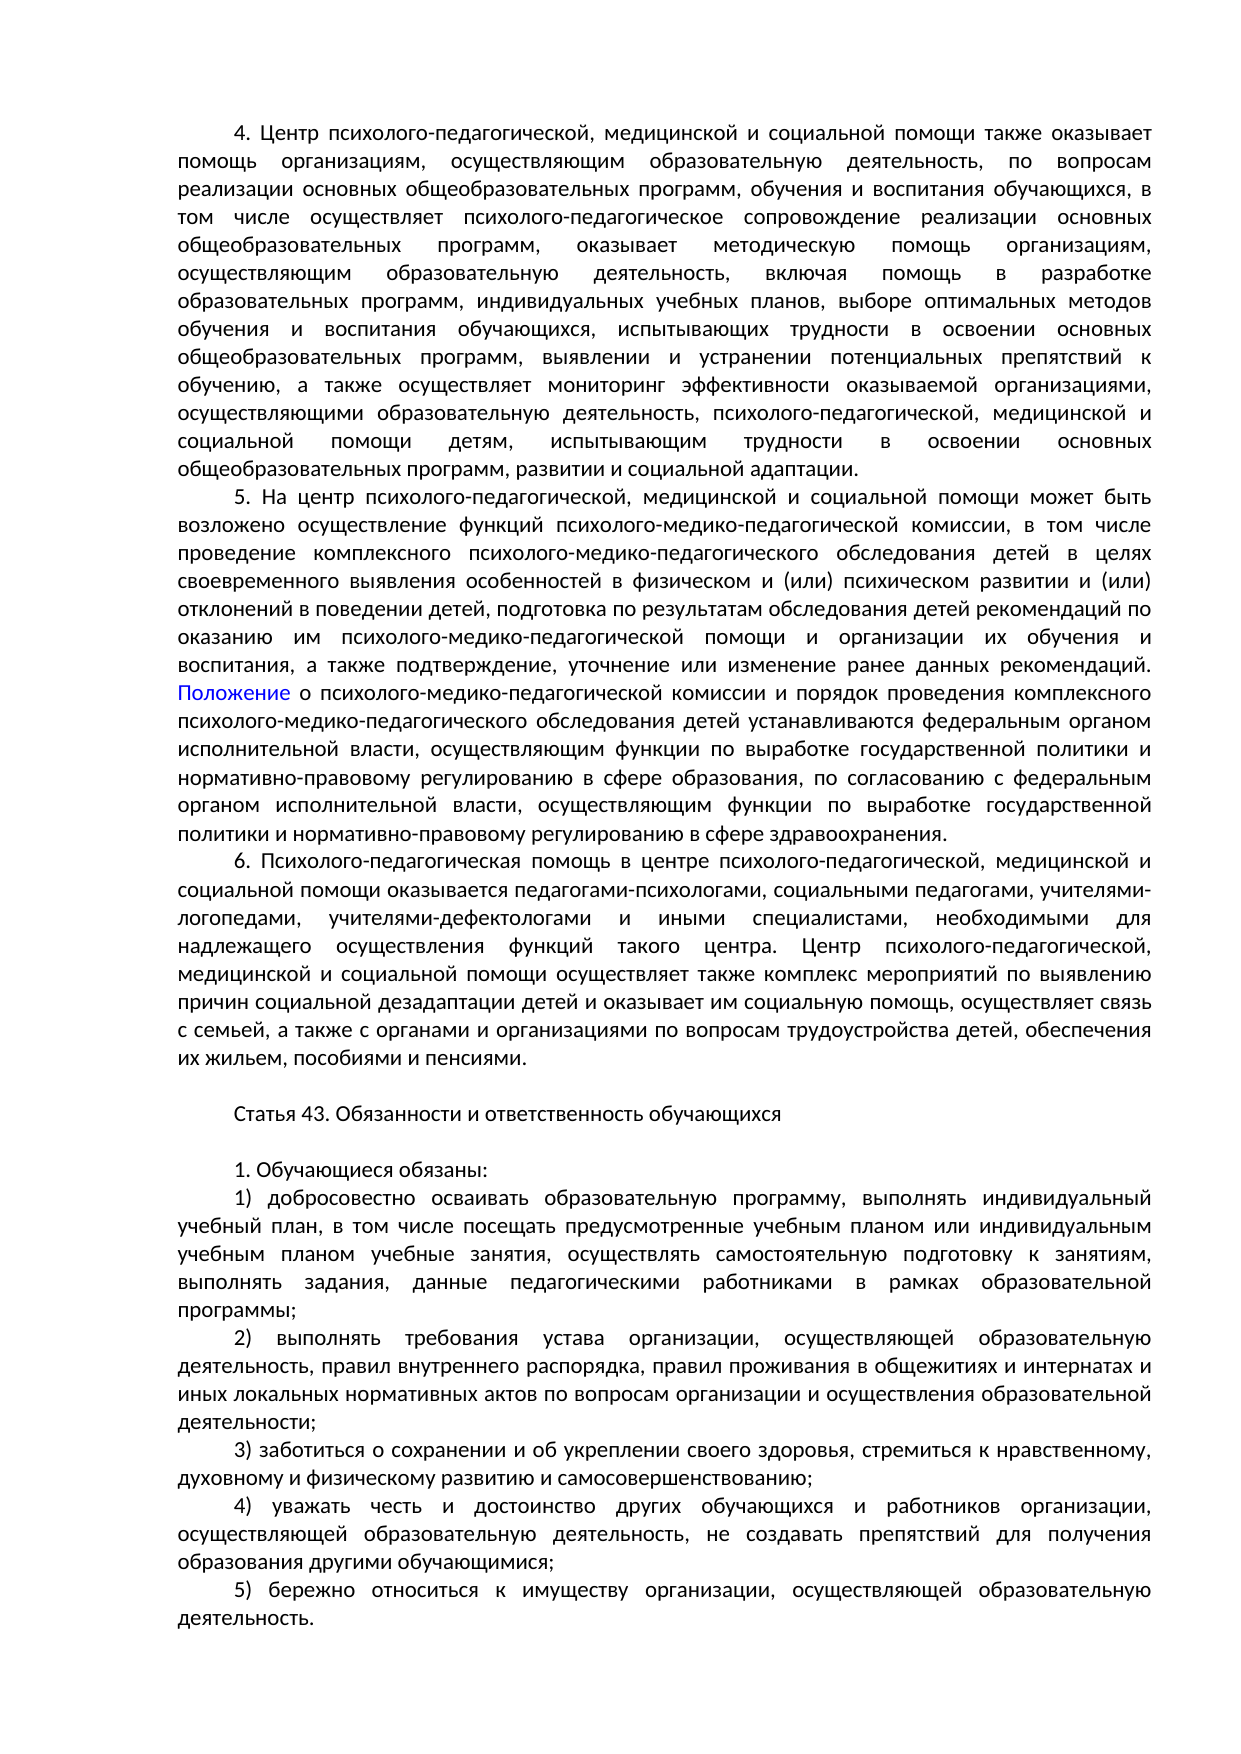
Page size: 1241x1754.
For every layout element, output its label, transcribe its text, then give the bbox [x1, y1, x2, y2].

text 1. Обучающиеся обязаны: [177, 1155, 1152, 1183]
text 4. Центр психолого-педагогической, медицинской и социальной помощи также оказывает помощь организациям, осуществляющим образовательную деятельность, по вопросам реализации основных общеобразовательных программ, обучения и воспитания обучающихся, в том числе осуществляет психолого-педагогическое сопровождение реализации основных общеобразовательных программ, оказывает методическую помощь организациям, осуществляющим образовательную деятельность, включая помощь в разработке образовательных программ, индивидуальных учебных планов, выборе оптимальных методов обучения и воспитания обучающихся, испытывающих трудности в освоении основных общеобразовательных программ, выявлении и устранении потенциальных препятствий к обучению, а также осуществляет мониторинг эффективности оказываемой организациями, осуществляющими образовательную деятельность, психолого-педагогической, медицинской и социальной помощи детям, испытывающим трудности в освоении основных общеобразовательных программ, развитии и социальной адаптации. [177, 118, 1152, 482]
text 5. На центр психолого-педагогической, медицинской и социальной помощи может быть возложено осуществление функций психолого-медико-педагогической комиссии, в том числе проведение комплексного психолого-медико-педагогического обследования детей в целях своевременного выявления особенностей в физическом и (или) психическом развитии и (или) отклонений в поведении детей, подготовка по результатам обследования детей рекомендаций по оказанию им психолого-медико-педагогической помощи и организации их обучения и воспитания, а также подтверждение, уточнение или изменение ранее данных рекомендаций. Положение о психолого-медико-педагогической комиссии и порядок проведения комплексного психолого-медико-педагогического обследования детей устанавливаются федеральным органом исполнительной власти, осуществляющим функции по выработке государственной политики и нормативно-правовому регулированию в сфере образования, по согласованию с федеральным органом исполнительной власти, осуществляющим функции по выработке государственной политики и нормативно-правовому регулированию в сфере здравоохранения. [177, 482, 1152, 847]
text Статья 43. Обязанности и ответственность обучающихся [177, 1099, 1152, 1127]
text 2) выполнять требования устава организации, осуществляющей образовательную деятельность, правил внутреннего распорядка, правил проживания в общежитиях и интернатах и иных локальных нормативных актов по вопросам организации и осуществления образовательной деятельности; [177, 1323, 1152, 1435]
text 3) заботиться о сохранении и об укреплении своего здоровья, стремиться к нравственному, духовному и физическому развитию и самосовершенствованию; [177, 1435, 1152, 1491]
text 5) бережно относиться к имуществу организации, осуществляющей образовательную деятельность. [177, 1575, 1152, 1631]
text 4) уважать честь и достоинство других обучающихся и работников организации, осуществляющей образовательную деятельность, не создавать препятствий для получения образования другими обучающимися; [177, 1491, 1152, 1575]
text 6. Психолого-педагогическая помощь в центре психолого-педагогической, медицинской и социальной помощи оказывается педагогами-психологами, социальными педагогами, учителями-логопедами, учителями-дефектологами и иными специалистами, необходимыми для надлежащего осуществления функций такого центра. Центр психолого-педагогической, медицинской и социальной помощи осуществляет также комплекс мероприятий по выявлению причин социальной дезадаптации детей и оказывает им социальную помощь, осуществляет связь с семьей, а также с органами и организациями по вопросам трудоустройства детей, обеспечения их жильем, пособиями и пенсиями. [177, 847, 1152, 1071]
text 1) добросовестно осваивать образовательную программу, выполнять индивидуальный учебный план, в том числе посещать предусмотренные учебным планом или индивидуальным учебным планом учебные занятия, осуществлять самостоятельную подготовку к занятиям, выполнять задания, данные педагогическими работниками в рамках образовательной программы; [177, 1183, 1152, 1323]
